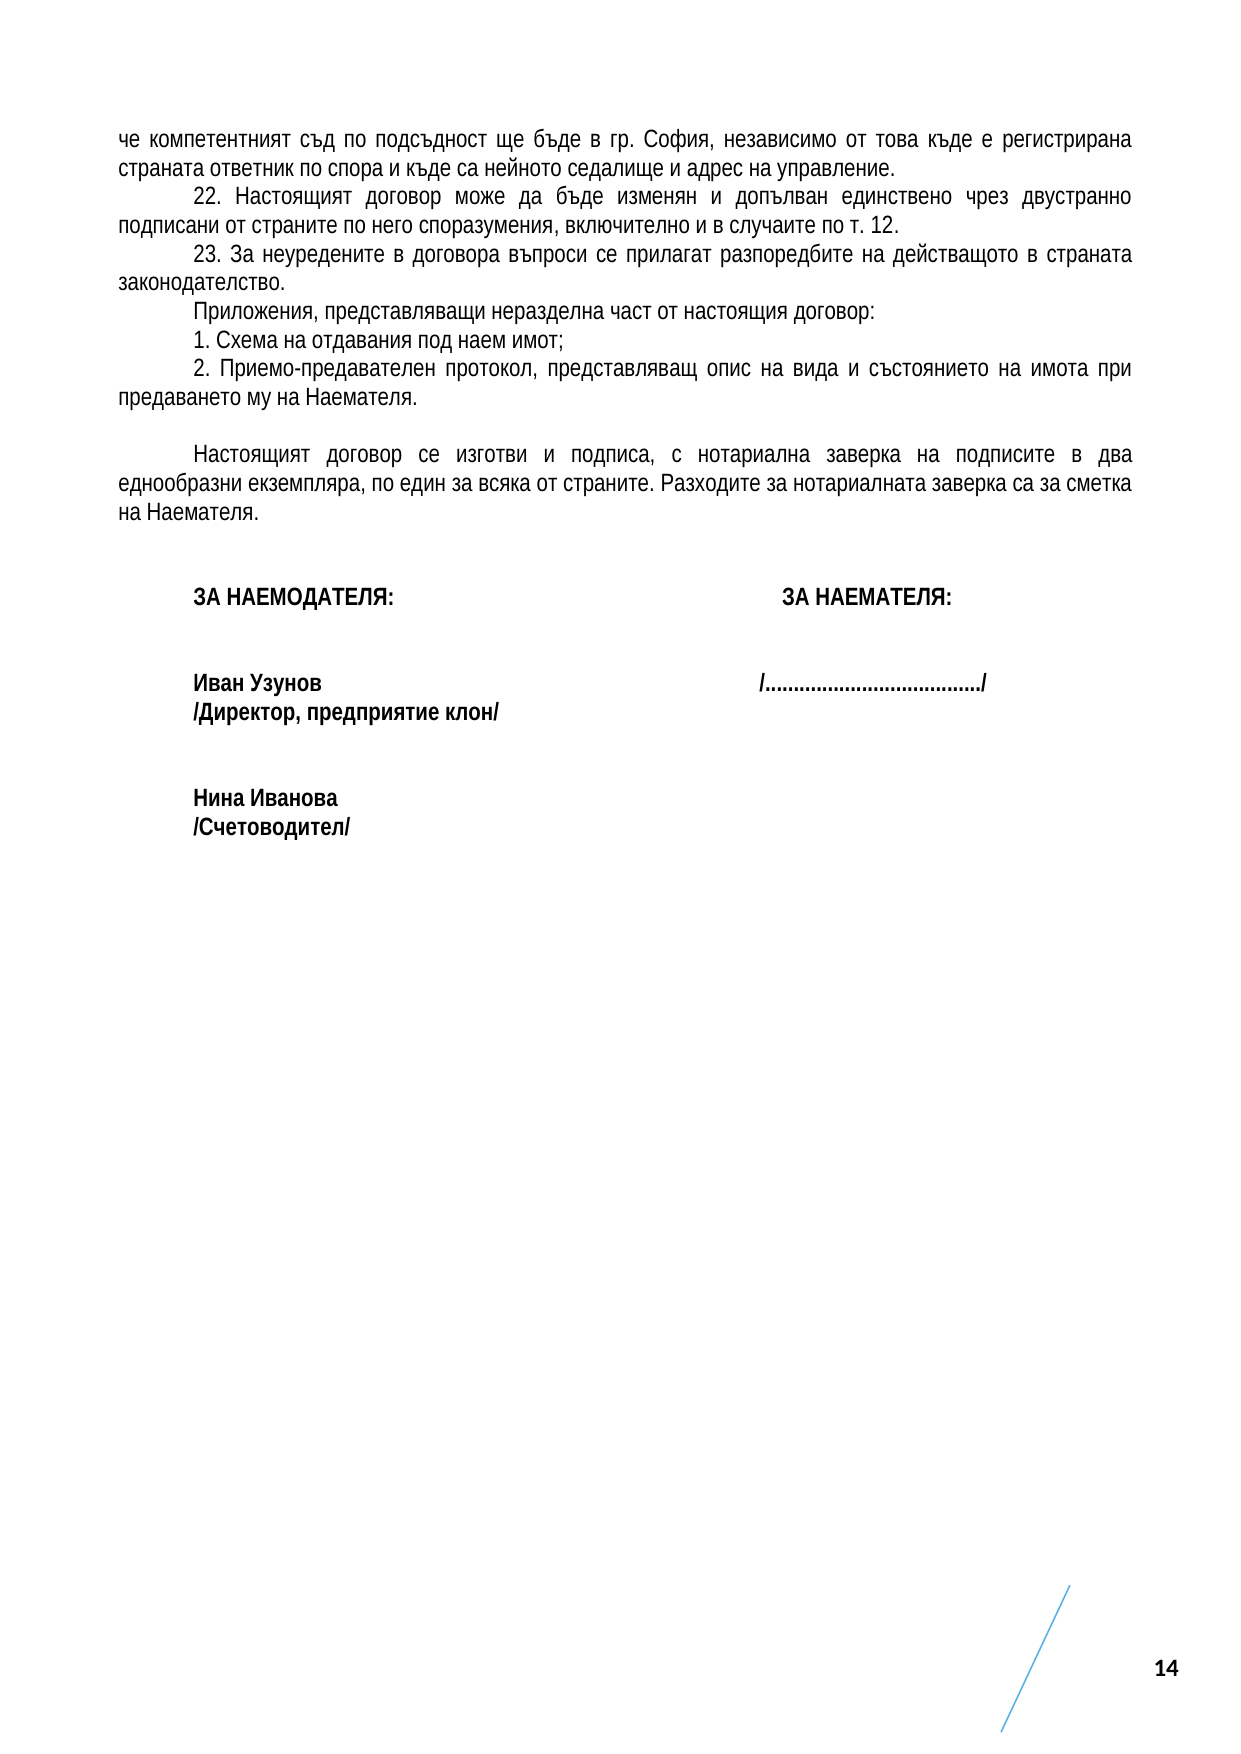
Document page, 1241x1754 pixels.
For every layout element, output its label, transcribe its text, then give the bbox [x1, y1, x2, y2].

text Настоящият договор се изготви и подписа, с нотариална заверка на подписите в два еднообразни екземпляра, по един за всяка от страните. Разходите за нотариалната заверка са за сметка на Наемателя. [118, 439, 1134, 525]
text Иван Узунов /....................................../ [118, 668, 1134, 697]
text ЗА НАЕМОДАТЕЛЯ: ЗА НАЕМАТЕЛЯ: [118, 582, 1134, 611]
text /Директор, предприятие клон/ [118, 697, 1134, 726]
text 1. Схема на отдавания под наем имот; [118, 324, 1134, 353]
text /Счетоводител/ [118, 812, 1134, 840]
text 23. За неуредените в договора въпроси се прилагат разпоредбите на действащото в страната законодателство. [118, 239, 1134, 296]
text 22. Настоящият договор може да бъде изменян и допълван единствено чрез двустранно подписани от страните по него споразумения, включително и в случаите по т. 12. [118, 181, 1134, 239]
text Приложения, представляващи неразделна част от настоящия договор: [118, 296, 1134, 324]
text Нина Иванова [118, 783, 1134, 812]
text 2. Приемо-предавателен протокол, представляващ опис на вида и състоянието на имота при предаването му на Наемателя. [118, 353, 1134, 411]
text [118, 124, 1134, 181]
